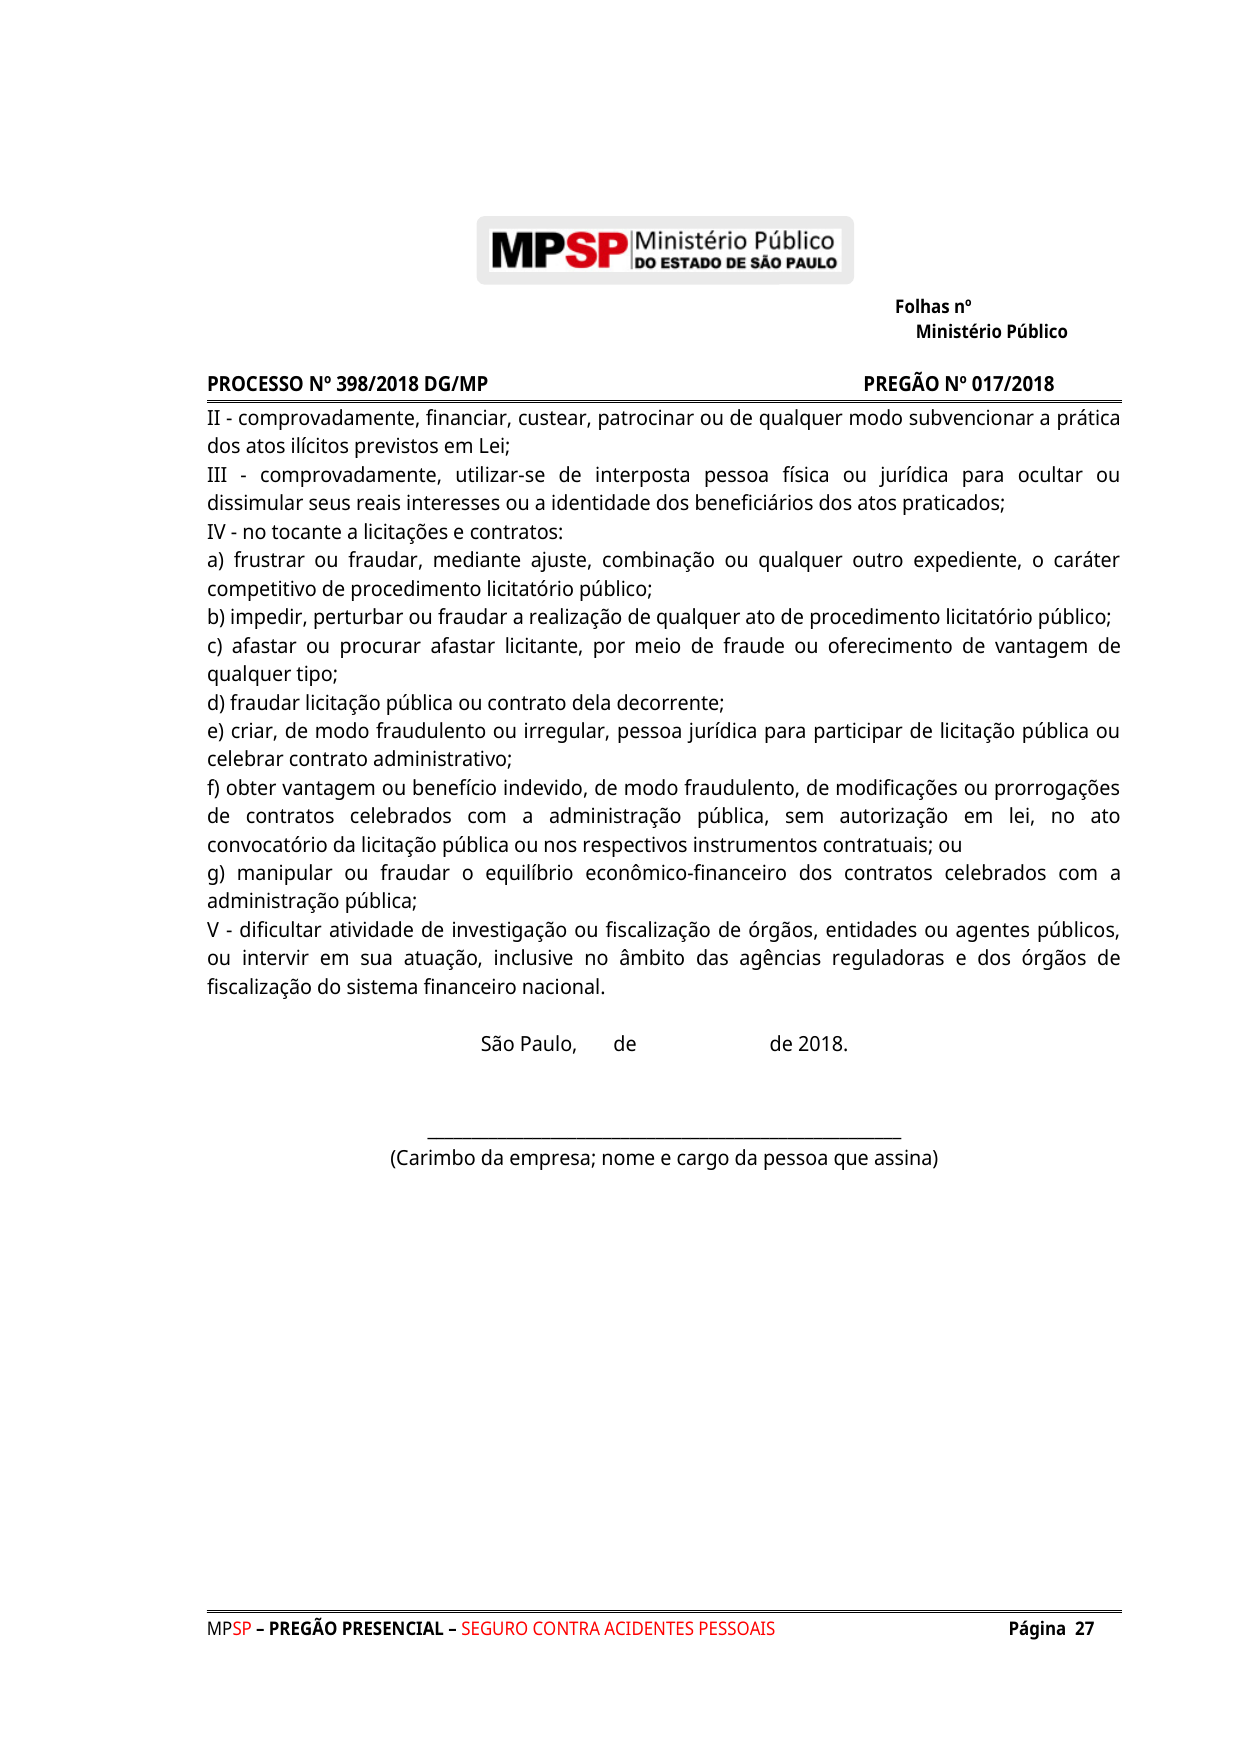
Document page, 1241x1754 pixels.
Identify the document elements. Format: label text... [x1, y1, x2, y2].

picture [490, 229, 841, 272]
text (Carimbo da empresa; nome e cargo da pessoa que assina) [207, 1143, 1122, 1171]
text ______________________________________________________ [207, 1114, 1122, 1143]
text a) frustrar ou fraudar, mediante ajuste, combinação ou qualquer outro expediente, o caráter competitivo de procedimento licitatório público; [207, 545, 1122, 602]
text II - comprovadamente, financiar, custear, patrocinar ou de qualquer modo subvencionar a prática dos atos ilícitos previstos em Lei; [207, 403, 1122, 460]
text d) fraudar licitação pública ou contrato dela decorrente; [207, 688, 1122, 716]
text São Paulo, de de 2018. [207, 1029, 1122, 1057]
text V - dificultar atividade de investigação ou fiscalização de órgãos, entidades ou agentes públicos, ou intervir em sua atuação, inclusive no âmbito das agências reguladoras e dos órgãos de fiscalização do sistema financeiro nacional. [207, 915, 1122, 1000]
text b) impedir, perturbar ou fraudar a realização de qualquer ato de procedimento licitatório público; [207, 602, 1122, 631]
text c) afastar ou procurar afastar licitante, por meio de fraude ou oferecimento de vantagem de qualquer tipo; [207, 631, 1122, 688]
text III - comprovadamente, utilizar-se de interposta pessoa física ou jurídica para ocultar ou dissimular seus reais interesses ou a identidade dos beneficiários dos atos praticados; [207, 460, 1122, 517]
text f) obter vantagem ou benefício indevido, de modo fraudulento, de modificações ou prorrogações de contratos celebrados com a administração pública, sem autorização em lei, no ato convocatório da licitação pública ou nos respectivos instrumentos contratuais; ou [207, 773, 1122, 858]
text e) criar, de modo fraudulento ou irregular, pessoa jurídica para participar de licitação pública ou celebrar contrato administrativo; [207, 716, 1122, 773]
text IV - no tocante a licitações e contratos: [207, 517, 1122, 545]
text g) manipular ou fraudar o equilíbrio econômico-financeiro dos contratos celebrados com a administração pública; [207, 858, 1122, 915]
